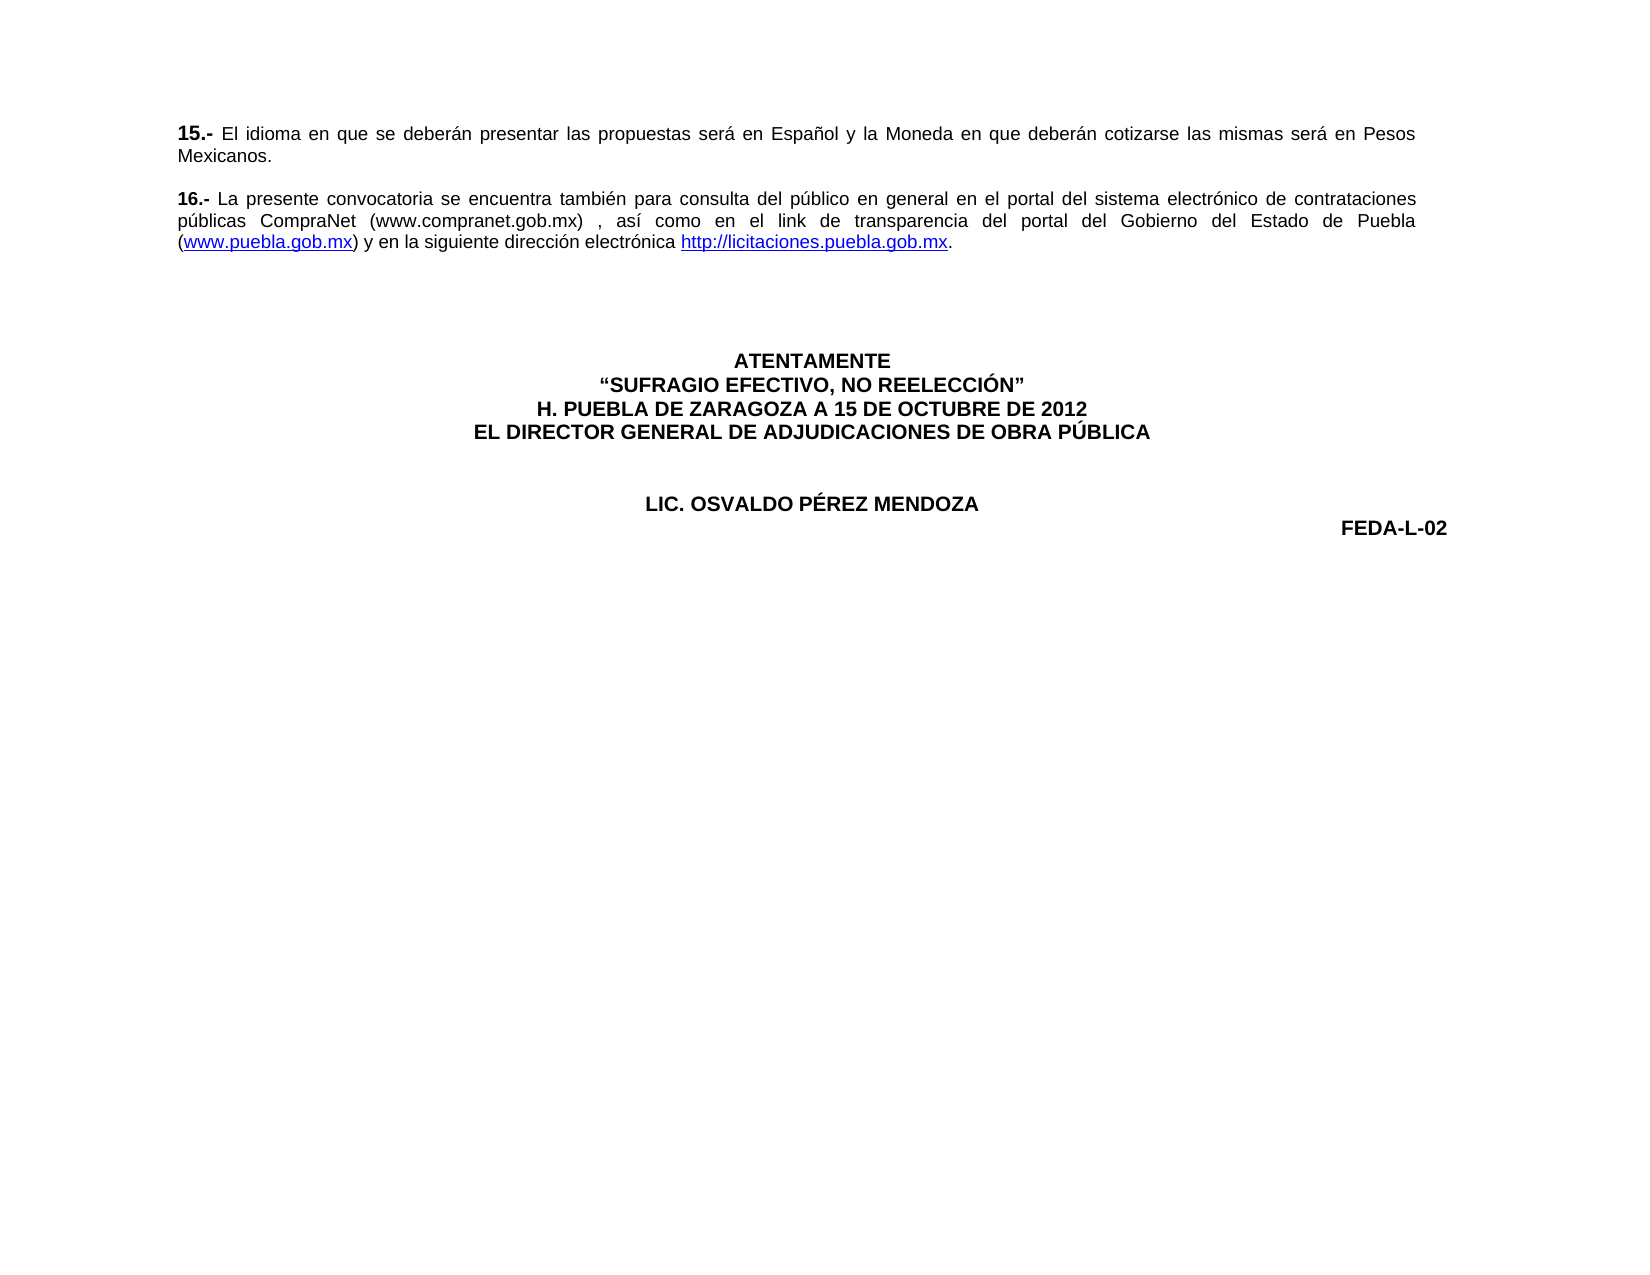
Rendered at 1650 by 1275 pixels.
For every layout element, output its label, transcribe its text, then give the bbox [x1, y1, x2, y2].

text ATENTAMENTE [177, 348, 1447, 372]
text LIC. OSVALDO PÉREZ MENDOZA [177, 492, 1447, 516]
text 16.- La presente convocatoria se encuentra también para consulta del público en general en el portal del sistema electrónico de contrataciones públicas CompraNet (www.compranet.gob.mx) , así como en el link de transparencia del portal del Gobierno del Estado de Puebla (www.puebla.gob.mx) y en la siguiente dirección electrónica http://licitaciones.puebla.gob.mx. [177, 188, 1417, 253]
text H. PUEBLA DE ZARAGOZA A 15 DE OCTUBRE DE 2012 [177, 396, 1447, 420]
text EL DIRECTOR GENERAL DE ADJUDICACIONES DE OBRA PÚBLICA [177, 420, 1447, 444]
text 15.- El idioma en que se deberán presentar las propuestas será en Español y la Moneda en que deberán cotizarse las mismas será en Pesos Mexicanos. [177, 121, 1417, 166]
text FEDA-L-02 [177, 516, 1447, 540]
text “SUFRAGIO EFECTIVO, NO REELECCIÓN” [177, 372, 1447, 396]
